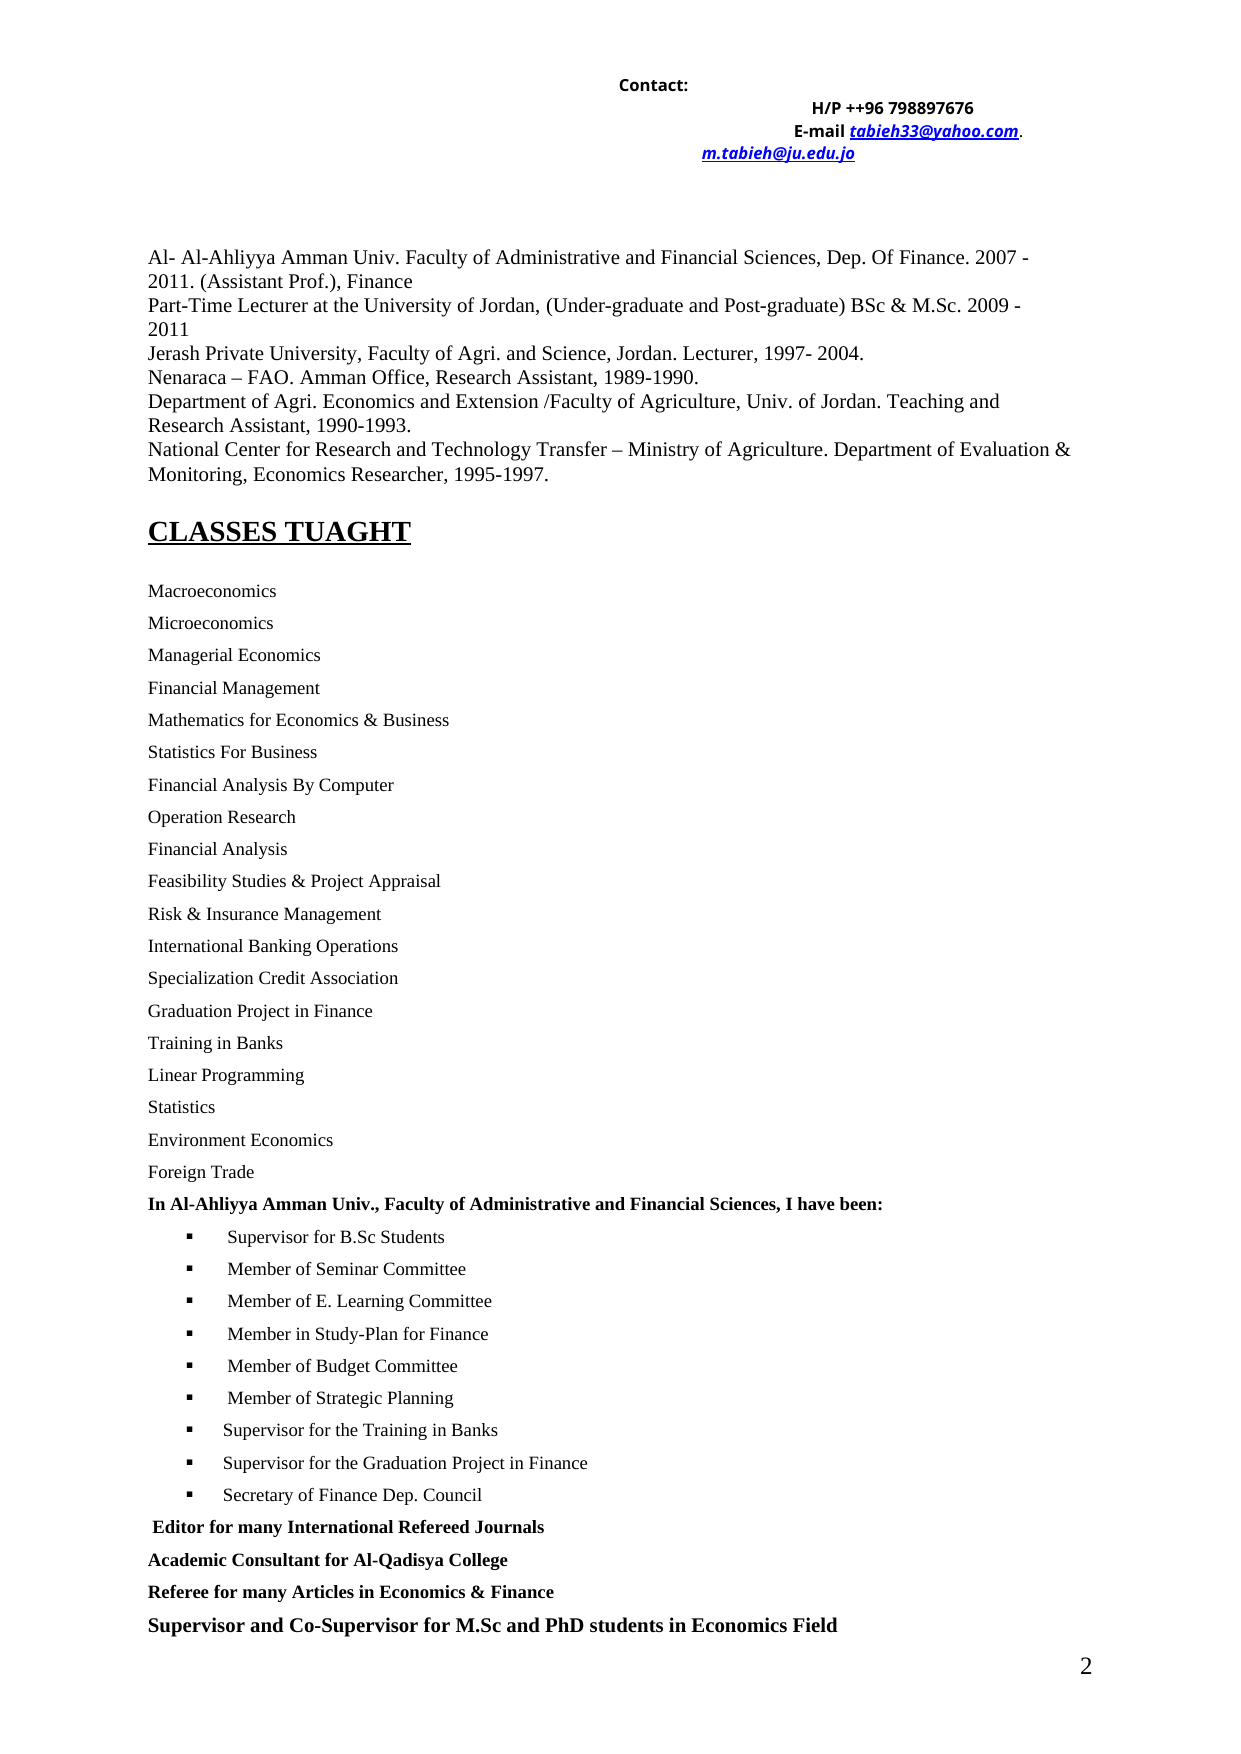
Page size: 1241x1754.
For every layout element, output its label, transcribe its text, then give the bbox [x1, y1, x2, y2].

text Training in Banks [148, 1032, 1055, 1053]
text Supervisor and Co-Supervisor for M.Sc and PhD students in Economics Field [148, 1613, 1055, 1637]
text Operation Research [148, 806, 1055, 827]
text Specialization Credit Association [148, 967, 1055, 989]
text Editor for many International Refereed Journals [148, 1516, 1055, 1538]
text Risk & Insurance Management [148, 903, 1055, 924]
text Financial Analysis By Computer [148, 773, 1055, 795]
text Statistics [148, 1096, 1055, 1118]
list Member in Study-Plan for Finance [185, 1322, 1055, 1344]
list Supervisor for B.Sc Students [185, 1226, 1055, 1247]
text Microeconomics [148, 612, 1055, 634]
text Al- Al-Ahliyya Amman Univ. Faculty of Administrative and Financial Sciences, Dep. Of Finance. 2007 - 2011. (Assistant Prof.), Finance [148, 245, 1055, 293]
text Department of Agri. Economics and Extension /Faculty of Agriculture, . Teaching and Research Assistant, 1990-1993. [148, 389, 1055, 437]
text Foreign Trade [148, 1161, 1055, 1183]
list Supervisor for the Training in Banks [185, 1419, 1055, 1441]
text CLASSES TUAGHT [148, 514, 1092, 547]
list Member of Strategic Planning [185, 1387, 1055, 1409]
list Secretary of Finance Dep. Council [185, 1484, 1055, 1506]
text Mathematics for Economics & Business [148, 709, 1055, 731]
text Macroeconomics [148, 580, 1055, 601]
list Member of Seminar Committee [185, 1258, 1055, 1279]
text Referee for many Articles in Economics & Finance [148, 1581, 1055, 1602]
text International Banking Operations [148, 935, 1055, 957]
list Member of E. Learning Committee [185, 1290, 1055, 1312]
text Part-Time Lecturer at the , (Under-graduate and Post-graduate) BSc & M.Sc. 2009 - 2011 [148, 293, 1055, 341]
text Graduation Project in Finance [148, 999, 1055, 1021]
text In Al-Ahliyya Amman Univ., Faculty of Administrative and Financial Sciences, I have been: [148, 1193, 1055, 1215]
text Managerial Economics [148, 644, 1055, 666]
list Supervisor for the Graduation Project in Finance [185, 1452, 1055, 1473]
text Academic Consultant for Al-Qadisya College [148, 1548, 1055, 1570]
text Linear Programming [148, 1064, 1055, 1086]
text Feasibility Studies & Project Appraisal [148, 870, 1055, 892]
text Nenaraca – FAO. Office, Research Assistant, 1989-1990. [148, 365, 1055, 389]
text Financial Management [148, 677, 1055, 698]
text for Research and Technology Transfer – Ministry of Agriculture. Department of Evaluation & Monitoring, Economics Researcher, 1995-1997. [148, 437, 1092, 486]
list Member of Budget Committee [185, 1355, 1055, 1376]
text Statistics For Business [148, 741, 1055, 763]
text Financial Analysis [148, 838, 1055, 860]
text , Faculty of Agri. and . Lecturer, 1997- 2004. [148, 341, 1055, 365]
text Environment Economics [148, 1129, 1055, 1150]
